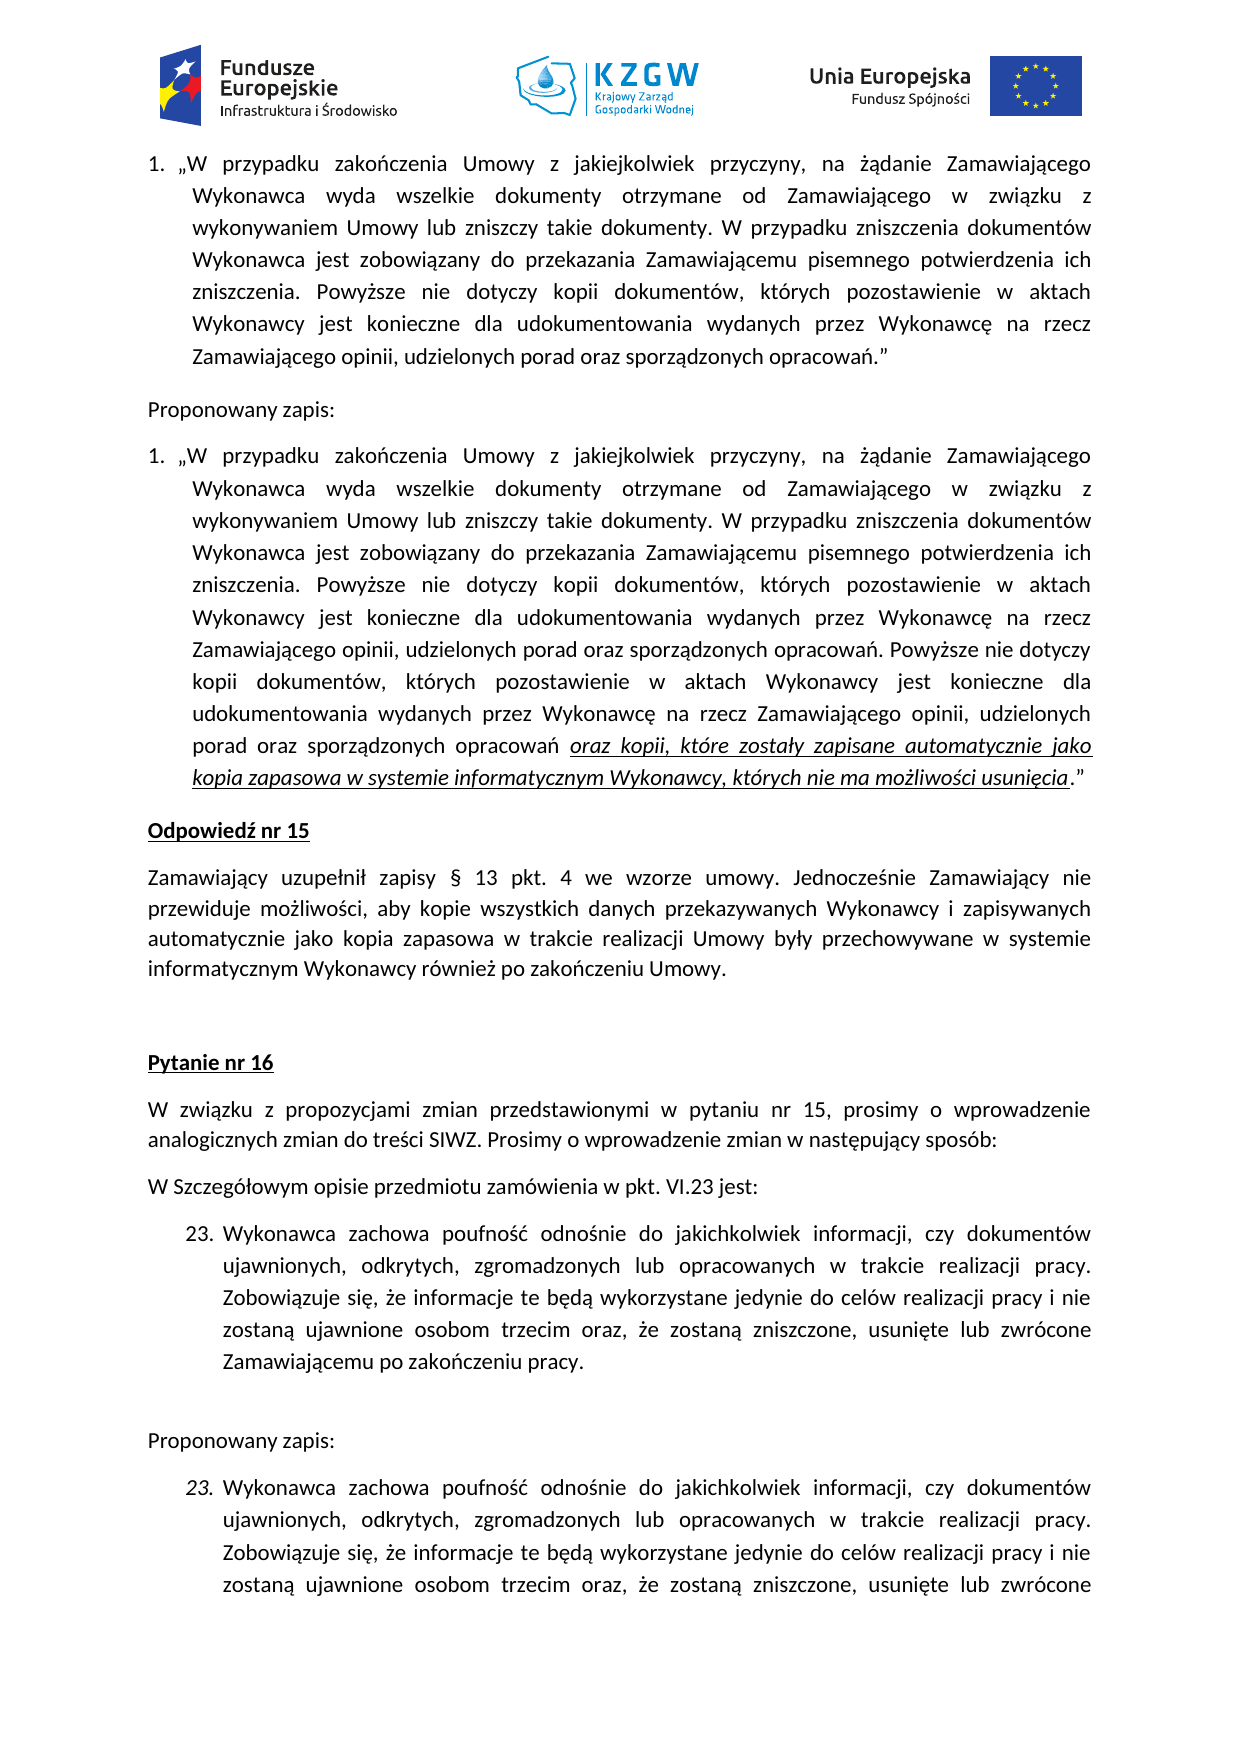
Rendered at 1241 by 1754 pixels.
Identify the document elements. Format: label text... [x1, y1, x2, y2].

list „W przypadku zakończenia Umowy z jakiejkolwiek przyczyny, na żądanie Zamawiającego Wykonawca wyda wszelkie dokumenty otrzymane od Zamawiającego w związku z wykonywaniem Umowy lub zniszczy takie dokumenty. W przypadku zniszczenia dokumentów Wykonawca jest zobowiązany do przekazania Zamawiającemu pisemnego potwierdzenia ich zniszczenia. Powyższe nie dotyczy kopii dokumentów, których pozostawienie w aktach Wykonawcy jest konieczne dla udokumentowania wydanych przez Wykonawcę na rzecz Zamawiającego opinii, udzielonych porad oraz sporządzonych opracowań. Powyższe nie dotyczy kopii dokumentów, których pozostawienie w aktach Wykonawcy jest konieczne dla udokumentowania wydanych przez Wykonawcę na rzecz Zamawiającego opinii, udzielonych porad oraz sporządzonych opracowań oraz kopii, które zostały zapisane automatycznie jako kopia zapasowa w systemie informatycznym Wykonawcy, których nie ma możliwości usunięcia.” [148, 442, 1093, 792]
list Wykonawca zachowa poufność odnośnie do jakichkolwiek informacji, czy dokumentów ujawnionych, odkrytych, zgromadzonych lub opracowanych w trakcie realizacji pracy. Zobowiązuje się, że informacje te będą wykorzystane jedynie do celów realizacji pracy i nie zostaną ujawnione osobom trzecim oraz, że zostaną zniszczone, usunięte lub zwrócone Zamawiającemu po zakończeniu pracy. [185, 1219, 1093, 1375]
text W Szczegółowym opisie przedmiotu zamówienia w pkt. VI.23 jest: [148, 1172, 1093, 1200]
text Odpowiedź nr 15 [148, 817, 1093, 844]
list „W przypadku zakończenia Umowy z jakiejkolwiek przyczyny, na żądanie Zamawiającego Wykonawca wyda wszelkie dokumenty otrzymane od Zamawiającego w związku z wykonywaniem Umowy lub zniszczy takie dokumenty. W przypadku zniszczenia dokumentów Wykonawca jest zobowiązany do przekazania Zamawiającemu pisemnego potwierdzenia ich zniszczenia. Powyższe nie dotyczy kopii dokumentów, których pozostawienie w aktach Wykonawcy jest konieczne dla udokumentowania wydanych przez Wykonawcę na rzecz Zamawiającego opinii, udzielonych porad oraz sporządzonych opracowań.” [148, 149, 1093, 370]
text Proponowany zapis: [148, 1426, 1093, 1454]
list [185, 1473, 1093, 1598]
text Pytanie nr 16 [148, 1048, 1093, 1076]
text W związku z propozycjami zmian przedstawionymi w pytaniu nr 15, prosimy o wprowadzenie analogicznych zmian do treści SIWZ. Prosimy o wprowadzenie zmian w następujący sposób: [148, 1095, 1093, 1153]
text Zamawiający uzupełnił zapisy § 13 pkt. 4 we wzorze umowy. Jednocześnie Zamawiający nie przewiduje możliwości, aby kopie wszystkich danych przekazywanych Wykonawcy i zapisywanych automatycznie jako kopia zapasowa w trakcie realizacji Umowy były przechowywane w systemie informatycznym Wykonawcy również po zakończeniu Umowy. [148, 863, 1093, 982]
text Proponowany zapis: [148, 395, 1093, 423]
